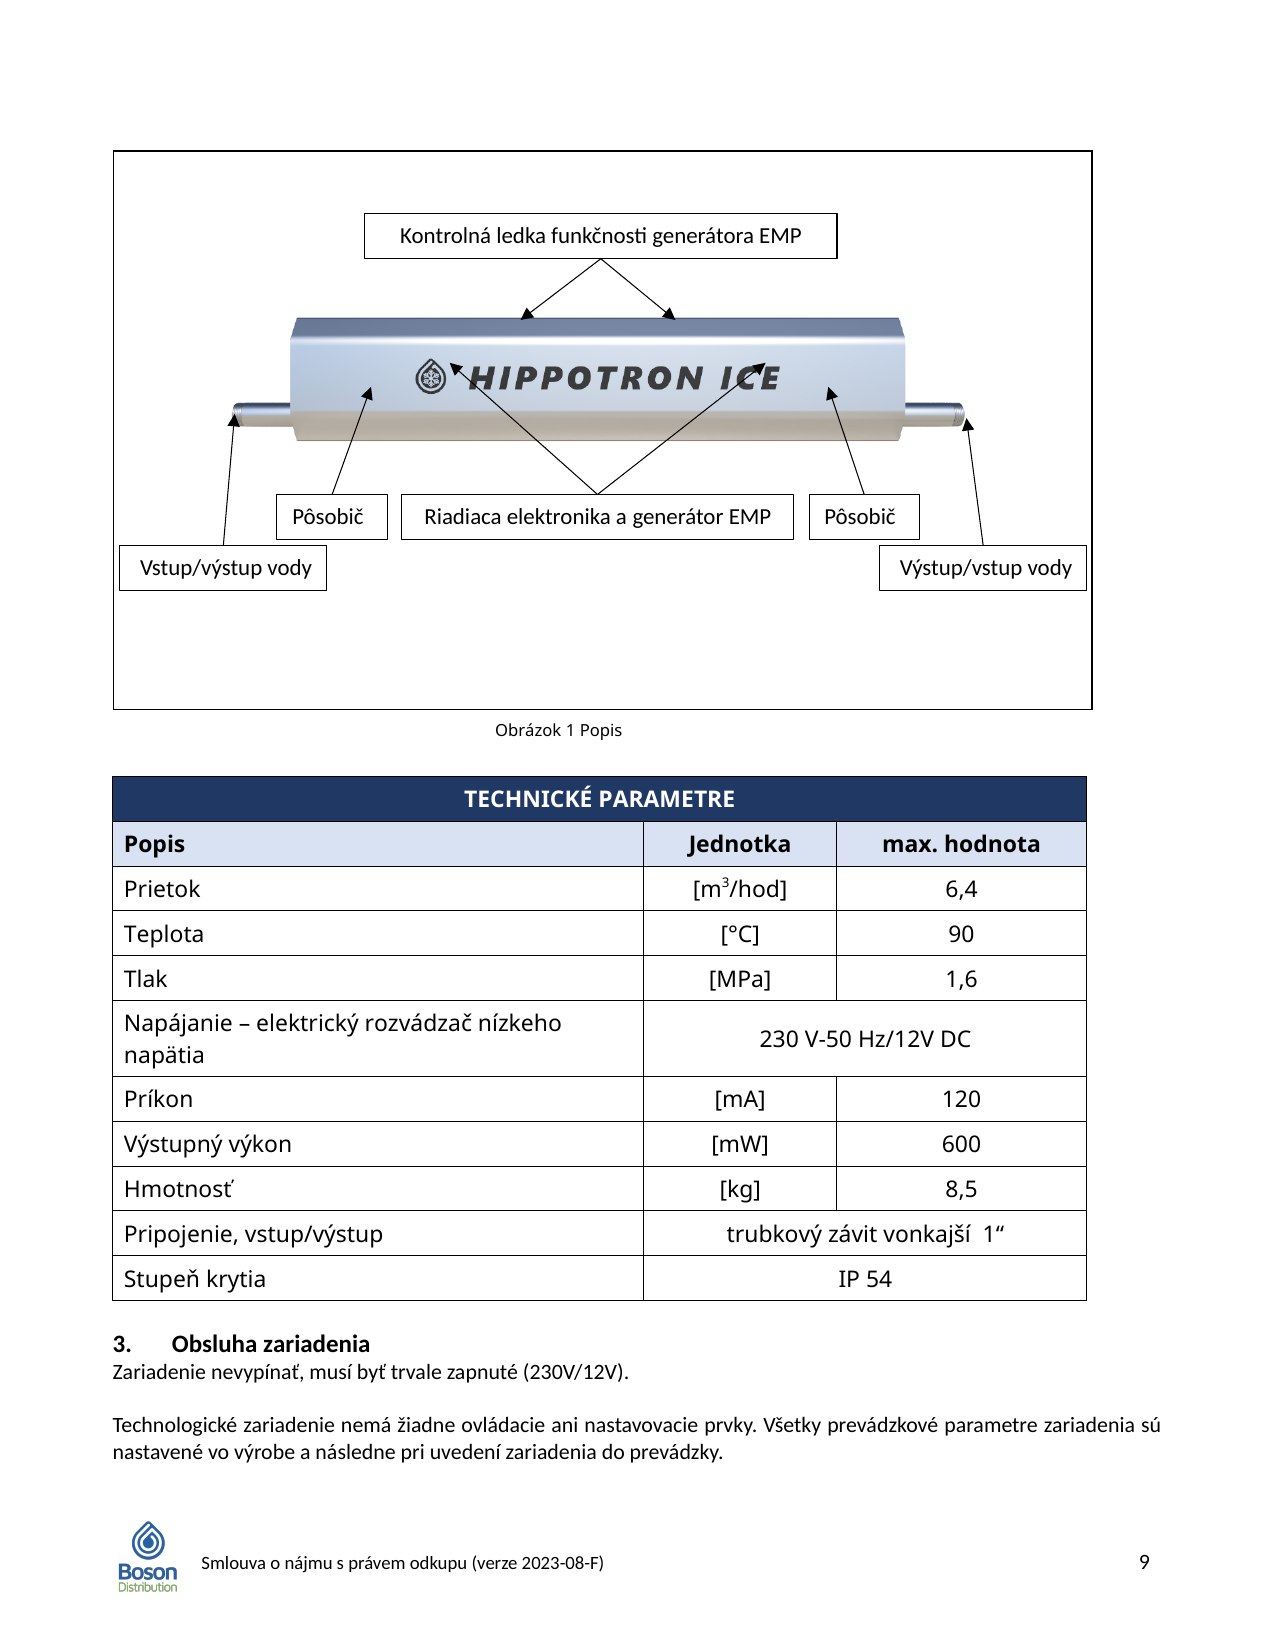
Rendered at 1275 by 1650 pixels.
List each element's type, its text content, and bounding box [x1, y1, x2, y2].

table_cell trubkový závit vonkajší 1“ [644, 1211, 1086, 1255]
table_cell [m3/hod] [644, 867, 836, 910]
picture [112, 1518, 183, 1597]
subtitle Obsluha zariadenia [112, 1328, 1162, 1358]
table_cell Výstupný výkon [113, 1122, 643, 1166]
table_cell [mA] [644, 1077, 836, 1121]
table_cell [°C] [644, 911, 836, 955]
table_cell Popis [113, 822, 643, 866]
table_cell max. hodnota [837, 822, 1086, 866]
table_cell Napájanie – elektrický rozvádzač nízkeho napätia [113, 1001, 643, 1076]
table_cell Hmotnosť [113, 1167, 643, 1210]
table_cell 8,5 [837, 1167, 1086, 1210]
text Technologické zariadenie nemá žiadne ovládacie ani nastavovacie prvky. Všetky prevádzkové parametre zariadenia sú nastavené vo výrobe a následne pri uvedení zariadenia do prevádzky. [112, 1412, 1162, 1465]
table_cell IP 54 [644, 1256, 1086, 1300]
table_cell Tlak [113, 956, 643, 1000]
table_cell Jednotka [644, 822, 836, 866]
table_cell 600 [837, 1122, 1086, 1166]
text Zariadenie nevypínať, musí byť trvale zapnuté (230V/12V). [112, 1358, 1162, 1385]
table_cell Teplota [113, 911, 643, 955]
table_cell Stupeň krytia [113, 1256, 643, 1300]
table_cell 6,4 [837, 867, 1086, 910]
picture [114, 152, 1091, 709]
table_cell Príkon [113, 1077, 643, 1121]
table_cell Prietok [113, 867, 643, 910]
table_cell 1,6 [837, 956, 1086, 1000]
table_cell 120 [837, 1077, 1086, 1121]
table_cell 230 V-50 Hz/12V DC [644, 1001, 1086, 1076]
table_header TECHNICKÉ PARAMETRE [113, 777, 1086, 821]
table_cell [mW] [644, 1122, 836, 1166]
table_cell [MPa] [644, 956, 836, 1000]
table_cell Pripojenie, vstup/výstup [113, 1211, 643, 1255]
table_cell [kg] [644, 1167, 836, 1210]
table_cell 90 [837, 911, 1086, 955]
